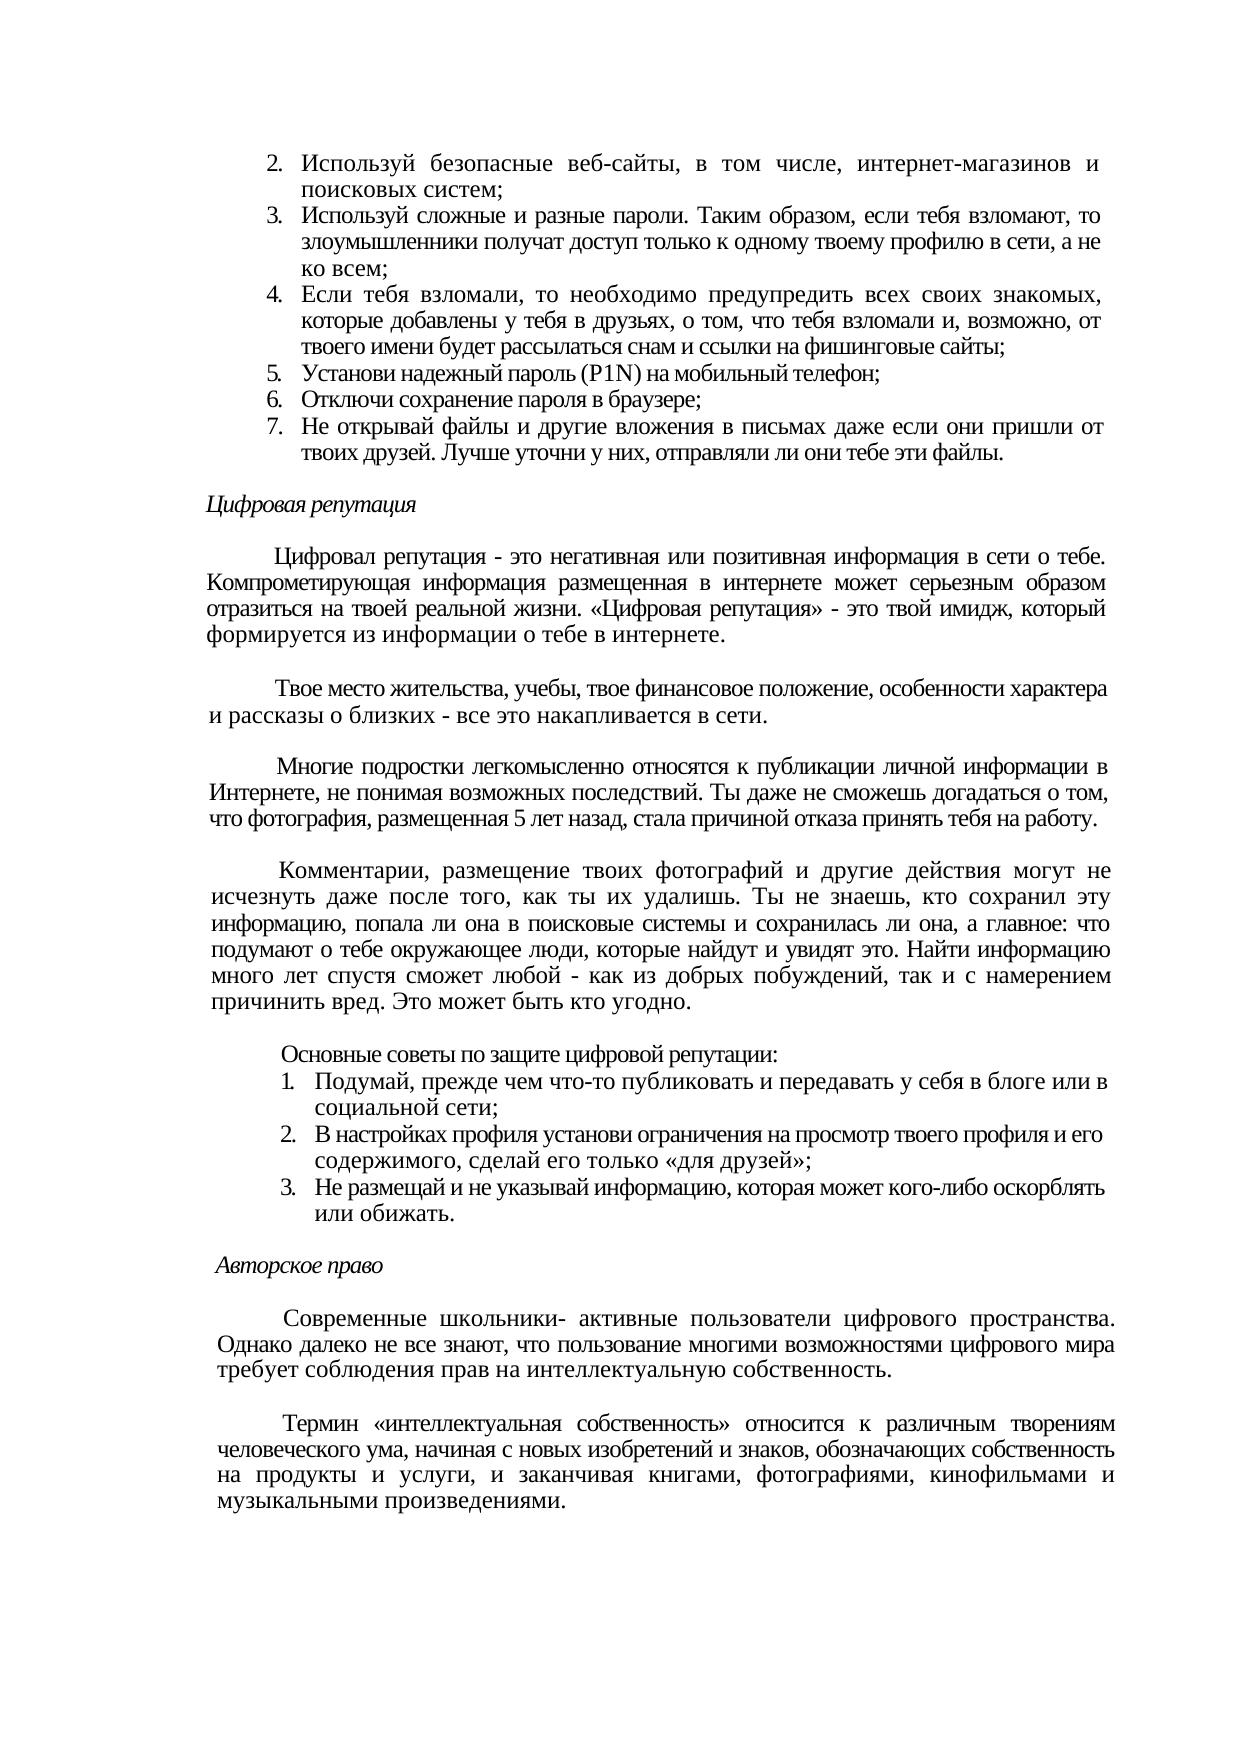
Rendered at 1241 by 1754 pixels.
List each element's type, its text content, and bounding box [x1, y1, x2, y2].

list Установи надежный пароль (P1N) на мобильный телефон; [266, 361, 1116, 387]
text Современные школьники- активные пользователи цифрового пространства. Однако далеко не все знают, что пользование многими возможностями цифрового мира требует соблюдения прав на интеллектуальную собственность. [217, 1306, 1116, 1383]
list Не размещай и не указывай информацию, которая может кого-либо оскорблять или обижать. [280, 1175, 1116, 1227]
text Авторское право [215, 1250, 1116, 1279]
list Используй сложные и разные пароли. Таким образом, если тебя взломают, то злоумышленники получат доступ только к одному твоему профилю в сети, а не ко всем; [266, 202, 1101, 281]
text Твое место жительства, учебы, твое финансовое положение, особенности характера и рассказы о близких - все это накапливается в сети. [208, 674, 1108, 728]
list В настройках профиля установи ограничения на просмотр твоего профиля и его содержимого, сделай его только «для друзей»; [280, 1121, 1116, 1174]
text Комментарии, размещение твоих фотографий и другие действия могут не исчезнуть даже после того, как ты их удалишь. Ты не знаешь, кто сохранил эту информацию, попала ли она в поисковые системы и сохранилась ли она, а главное: что подумают о тебе окружающее люди, которые найдут и увидят это. Найти информацию много лет спустя сможет любой - как из добрых побуждений, так и с намерением причинить вред. Это может быть кто угодно. [211, 857, 1112, 1015]
text Цифровал репутация - это негативная или позитивная информация в сети о тебе. Компрометирующая информация размещенная в интернете может серьезным образом отразиться на твоей реальной жизни. «Цифровая репутация» - это твой имидж, который формируется из информации о тебе в интернете. [206, 543, 1107, 648]
text Цифровая репутация [206, 489, 1116, 518]
list Если тебя взломали, то необходимо предупредить всех своих знакомых, которые добавлены у тебя в друзьях, о том, что тебя взломали и, возможно, от твоего имени будет рассылаться снам и ссылки на фишинговые сайты; [266, 281, 1102, 360]
text Термин «интеллектуальная собственность» относится к различным творениям человеческого ума, начиная с новых изобретений и знаков, обозначающих собственность на продукты и услуги, и заканчивая книгами, фотографиями, кинофильмами и музыкальными произведениями. [217, 1411, 1116, 1513]
list Используй безопасные веб-сайты, в том числе, интернет-магазинов и поисковых систем; [266, 150, 1100, 202]
text Основные советы по защите цифровой репутации: [281, 1042, 1116, 1068]
list Не открывай файлы и другие вложения в письмах даже если они пришли от твоих друзей. Лучше уточни у них, отправляли ли они тебе эти файлы. [266, 413, 1105, 466]
text Многие подростки легкомысленно относятся к публикации личной информации в Интернете, не понимая возможных последствий. Ты даже не сможешь догадаться о том, что фотография, размещенная 5 лет назад, стала причиной отказа принять тебя на работу. [208, 753, 1109, 832]
list Отключи сохранение пароля в браузере; [266, 387, 1116, 413]
list Подумай, прежде чем что-то публиковать и передавать у себя в блоге или в социальной сети; [280, 1068, 1116, 1121]
